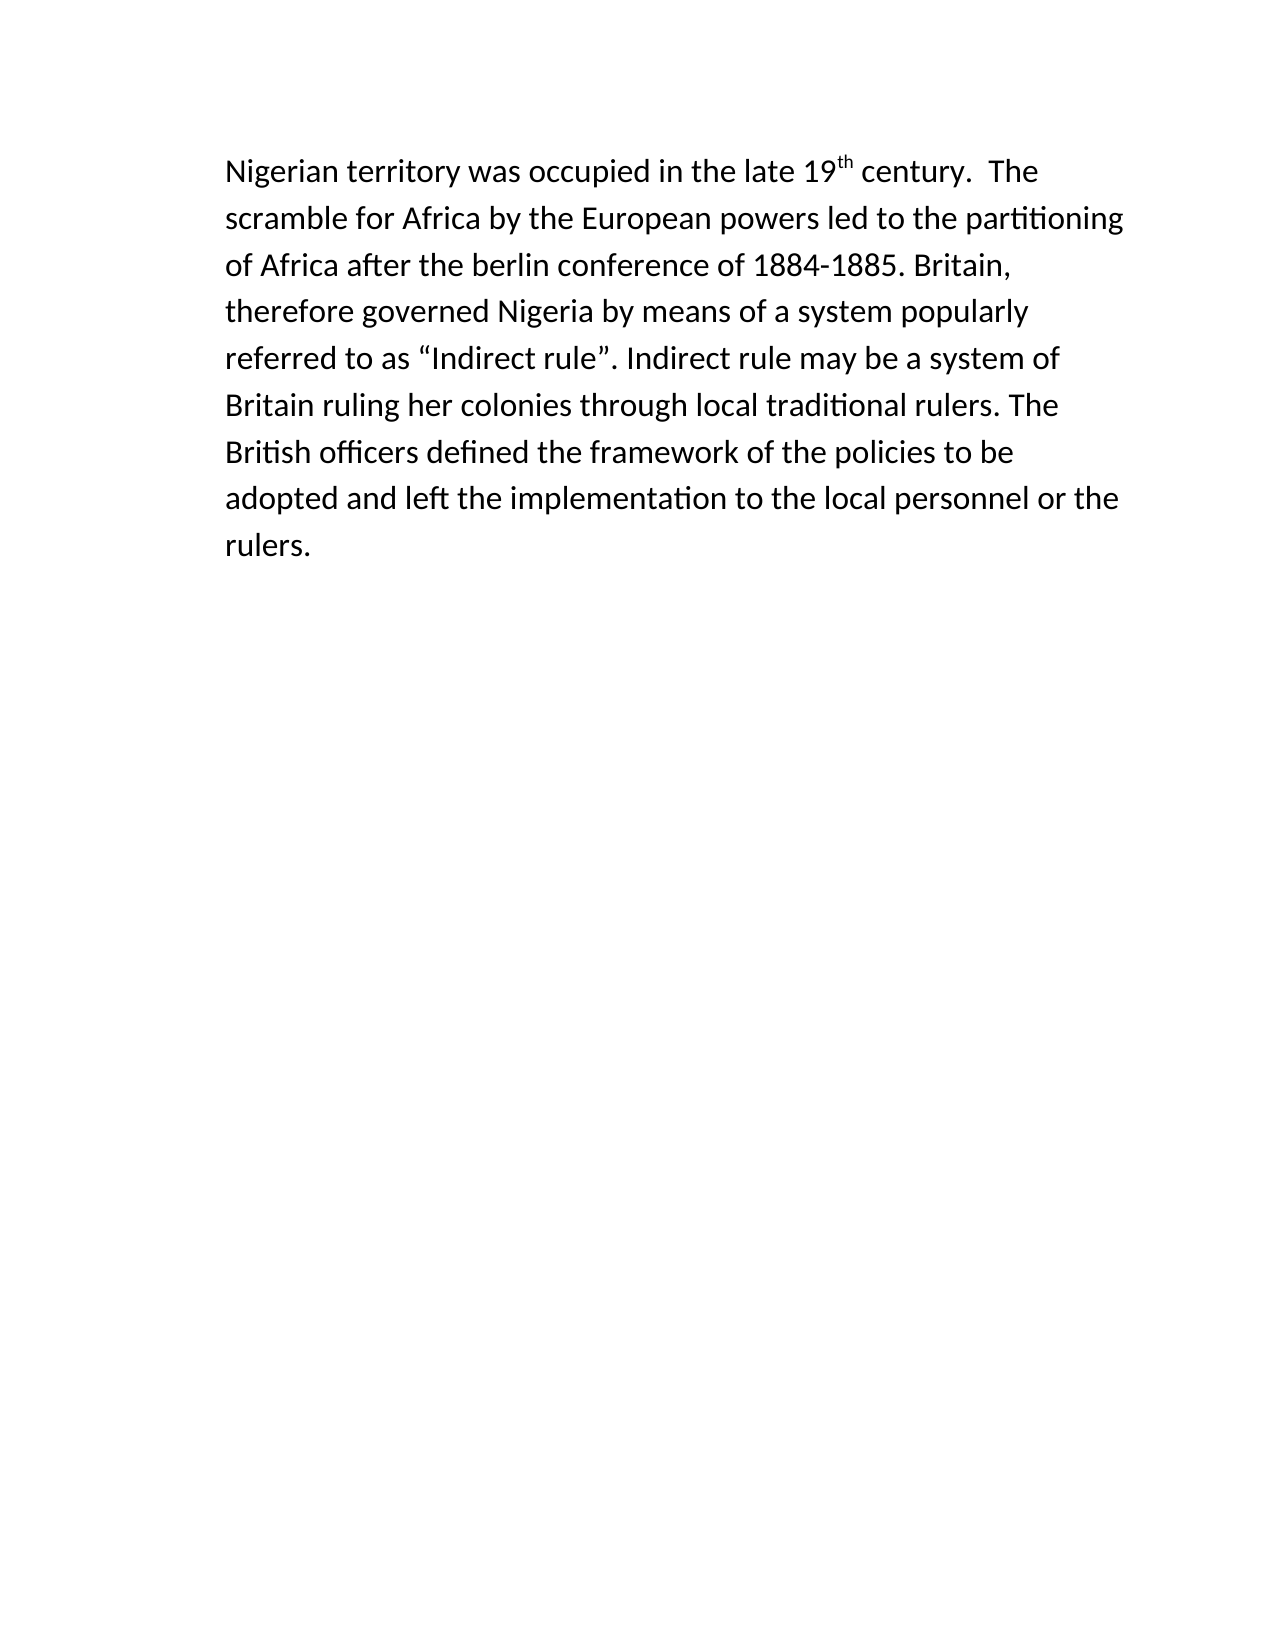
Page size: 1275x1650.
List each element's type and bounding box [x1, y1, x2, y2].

list [225, 150, 1125, 565]
